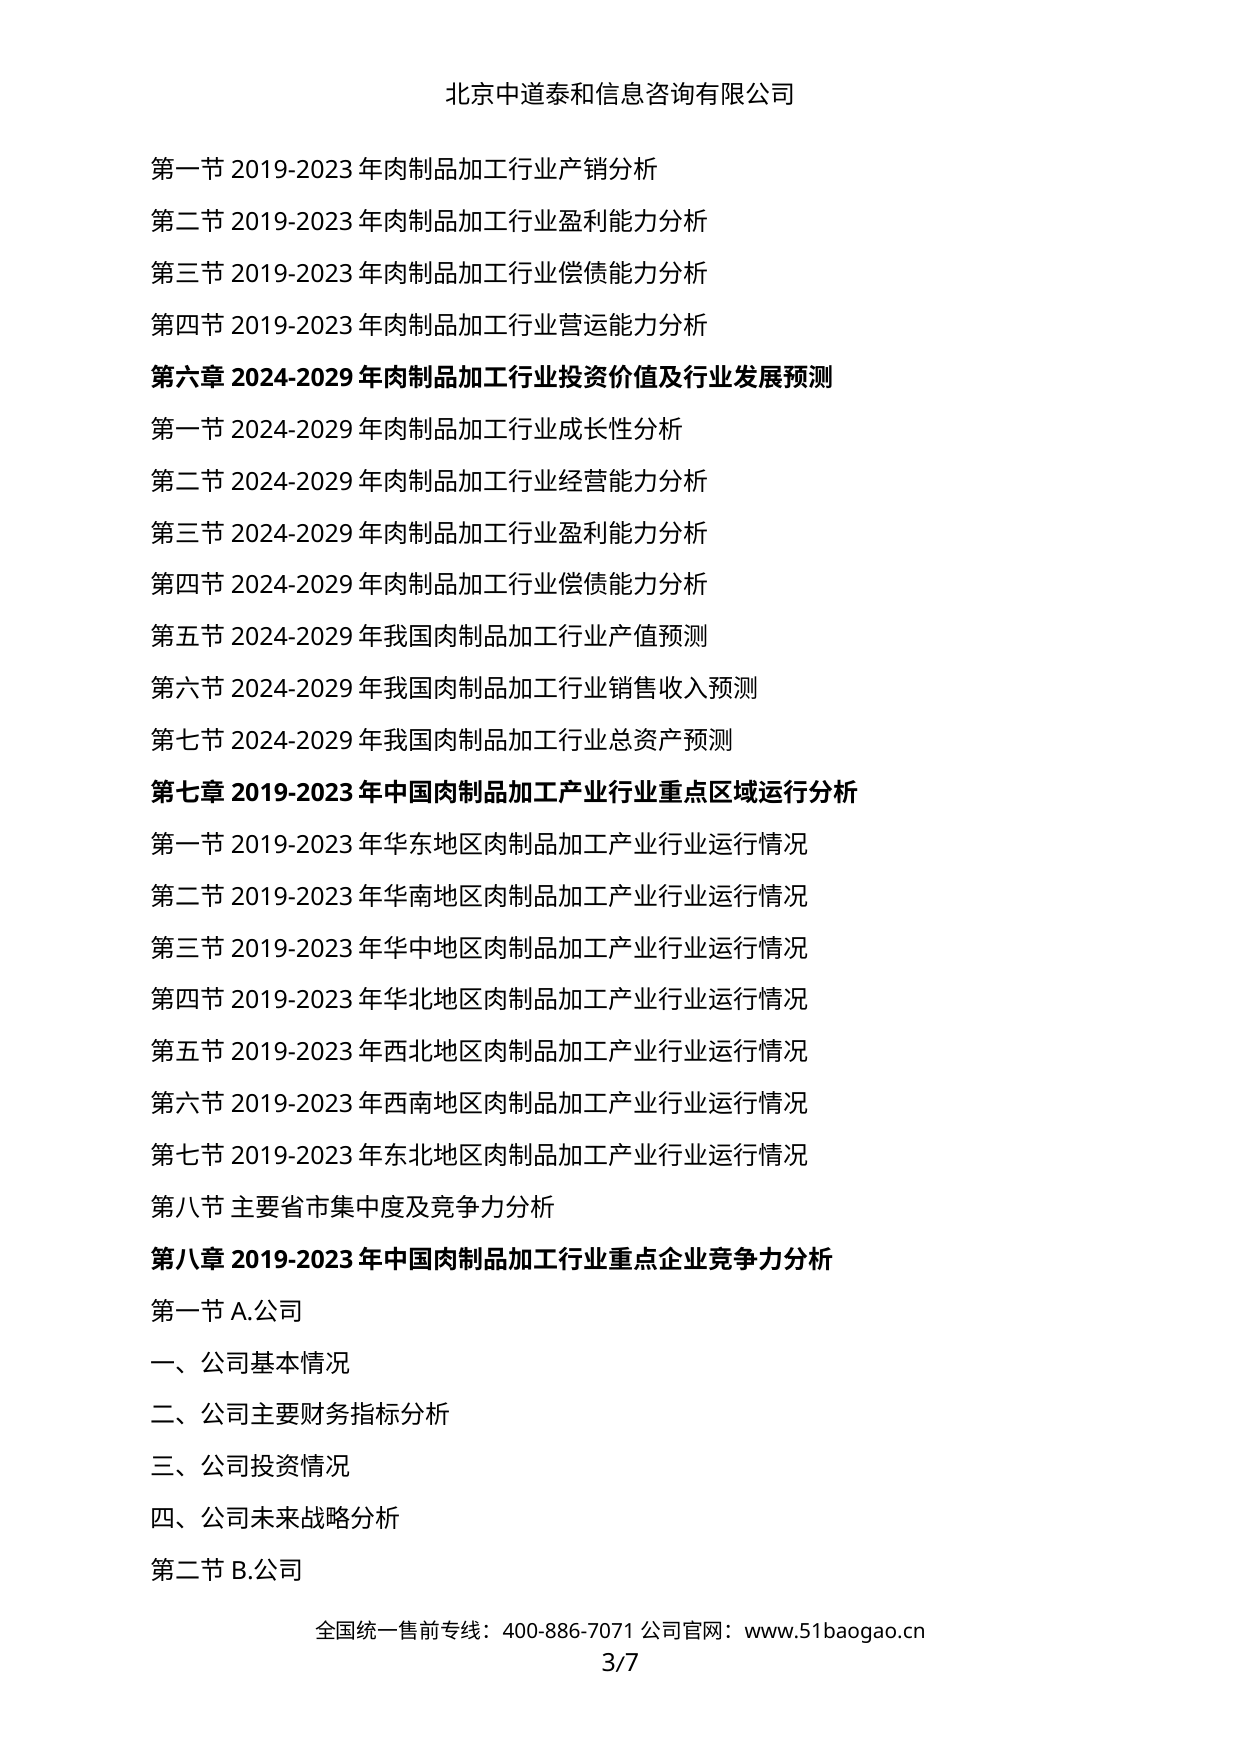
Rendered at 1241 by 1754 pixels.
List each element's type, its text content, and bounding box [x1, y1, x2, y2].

text 第二节 2019-2023年华南地区肉制品加工产业行业运行情况 [150, 876, 1090, 912]
text 第五节 2019-2023年西北地区肉制品加工产业行业运行情况 [150, 1032, 1090, 1068]
text 第一节 2024-2029年肉制品加工行业成长性分析 [150, 409, 1090, 446]
text 第二节 B.公司 [150, 1551, 1090, 1587]
text 第五节 2024-2029年我国肉制品加工行业产值预测 [150, 617, 1090, 653]
text 四、公司未来战略分析 [150, 1499, 1090, 1535]
text 第四节 2019-2023年华北地区肉制品加工产业行业运行情况 [150, 980, 1090, 1016]
text 第六节 2019-2023年西南地区肉制品加工产业行业运行情况 [150, 1084, 1090, 1120]
text 第二节 2024-2029年肉制品加工行业经营能力分析 [150, 461, 1090, 497]
text 第八章 2019-2023年中国肉制品加工行业重点企业竞争力分析 [150, 1239, 1090, 1276]
text 第八节 主要省市集中度及竞争力分析 [150, 1187, 1090, 1224]
text 第一节 A.公司 [150, 1291, 1090, 1327]
text 第六章 2024-2029年肉制品加工行业投资价值及行业发展预测 [150, 357, 1090, 394]
text 第六节 2024-2029年我国肉制品加工行业销售收入预测 [150, 669, 1090, 705]
text 第三节 2024-2029年肉制品加工行业盈利能力分析 [150, 513, 1090, 549]
text 二、公司主要财务指标分析 [150, 1395, 1090, 1431]
text 第四节 2019-2023年肉制品加工行业营运能力分析 [150, 306, 1090, 342]
text 第三节 2019-2023年肉制品加工行业偿债能力分析 [150, 254, 1090, 290]
text 第一节 2019-2023年肉制品加工行业产销分析 [150, 150, 1090, 186]
text 第四节 2024-2029年肉制品加工行业偿债能力分析 [150, 565, 1090, 601]
text 第二节 2019-2023年肉制品加工行业盈利能力分析 [150, 202, 1090, 238]
text 一、公司基本情况 [150, 1343, 1090, 1379]
text 三、公司投资情况 [150, 1447, 1090, 1483]
text 第三节 2019-2023年华中地区肉制品加工产业行业运行情况 [150, 928, 1090, 964]
text 第七章 2019-2023年中国肉制品加工产业行业重点区域运行分析 [150, 772, 1090, 809]
text 第七节 2019-2023年东北地区肉制品加工产业行业运行情况 [150, 1136, 1090, 1172]
text 第一节 2019-2023年华东地区肉制品加工产业行业运行情况 [150, 824, 1090, 861]
text 第七节 2024-2029年我国肉制品加工行业总资产预测 [150, 721, 1090, 757]
